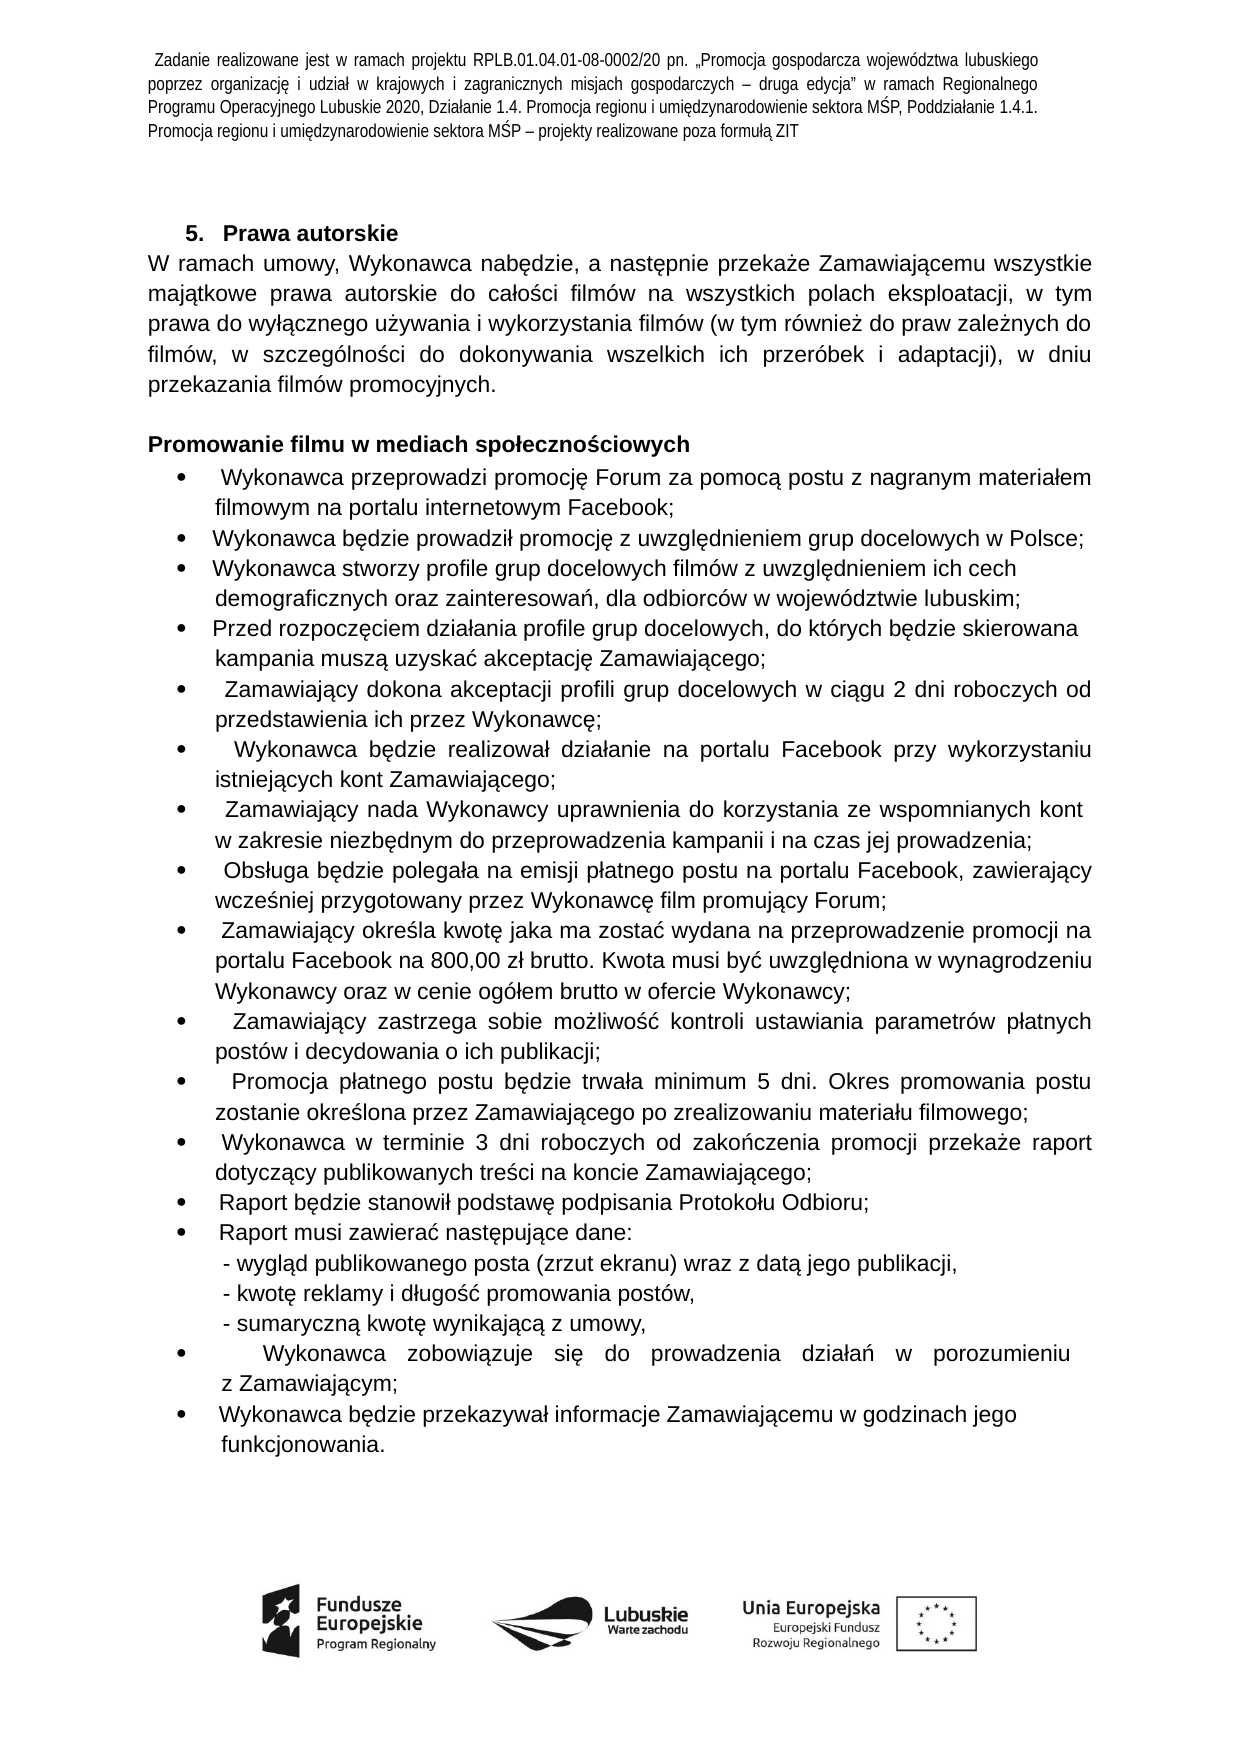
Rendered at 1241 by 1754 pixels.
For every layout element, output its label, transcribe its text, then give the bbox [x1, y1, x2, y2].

list Wykonawca będzie realizował działanie na portalu Facebook przy wykorzystaniu istniejących kont Zamawiającego; [177, 736, 1093, 792]
list Zamawiający określa kwotę jaka ma zostać wydana na przeprowadzenie promocji na portalu Facebook na 800,00 zł brutto. Kwota musi być uwzględniona w wynagrodzeniu Wykonawcy oraz w cenie ogółem brutto w ofercie Wykonawcy; [177, 917, 1093, 1004]
list - sumaryczną kwotę wynikającą z umowy, [223, 1310, 1093, 1336]
list Zamawiający dokona akceptacji profili grup docelowych w ciągu 2 dni roboczych od przedstawienia ich przez Wykonawcę; [177, 676, 1093, 732]
text W ramach umowy, Wykonawca nabędzie, a następnie przekaże Zamawiającemu wszystkie majątkowe prawa autorskie do całości filmów na wszystkich polach eksploatacji, w tym prawa do wyłącznego używania i wykorzystania filmów (w tym również do praw zależnych do filmów, w szczególności do dokonywania wszelkich ich przeróbek i adaptacji), w dniu przekazania filmów promocyjnych. [148, 250, 1093, 397]
list Wykonawca stworzy profile grup docelowych filmów z uwzględnieniem ich cech [177, 555, 1093, 581]
text Promowanie filmu w mediach społecznościowych [148, 431, 1093, 457]
list - wygląd publikowanego posta (zrzut ekranu) wraz z datą jego publikacji, [223, 1249, 1093, 1276]
list - kwotę reklamy i długość promowania postów, [223, 1280, 1093, 1306]
list Wykonawca będzie prowadził promocję z uwzględnieniem grup docelowych w Polsce; [177, 524, 1093, 551]
list Wykonawca przeprowadzi promocję Forum za pomocą postu z nagranym materiałem filmowym na portalu internetowym Facebook; [177, 464, 1093, 521]
list demograficznych oraz zainteresowań, dla odbiorców w województwie lubuskim; [215, 585, 1093, 611]
list Raport musi zawierać następujące dane: [177, 1219, 1093, 1246]
list Wykonawca w terminie 3 dni roboczych od zakończenia promocji przekaże raport dotyczący publikowanych treści na koncie Zamawiającego; [177, 1129, 1093, 1185]
list Przed rozpoczęciem działania profile grup docelowych, do których będzie skierowana [177, 615, 1093, 641]
list Zamawiający zastrzega sobie możliwość kontroli ustawiania parametrów płatnych postów i decydowania o ich publikacji; [177, 1008, 1093, 1064]
list Wykonawca zobowiązuje się do prowadzenia działań w porozumieniu z Zamawiającym; [177, 1340, 1093, 1397]
list Wykonawca będzie przekazywał informacje Zamawiającemu w godzinach jego [177, 1401, 1093, 1427]
list funkcjonowania. [215, 1431, 1093, 1457]
list Prawa autorskie [185, 220, 1093, 246]
list Raport będzie stanowił podstawę podpisania Protokołu Odbioru; [177, 1189, 1093, 1215]
list Promocja płatnego postu będzie trwała minimum 5 dni. Okres promowania postu zostanie określona przez Zamawiającego po zrealizowaniu materiału filmowego; [177, 1068, 1093, 1125]
list Zamawiający nada Wykonawcy uprawnienia do korzystania ze wspomnianych kont w zakresie niezbędnym do przeprowadzenia kampanii i na czas jej prowadzenia; [177, 796, 1093, 853]
list Obsługa będzie polegała na emisji płatnego postu na portalu Facebook, zawierający wcześniej przygotowany przez Wykonawcę film promujący Forum; [177, 857, 1093, 913]
list kampania muszą uzyskać akceptację Zamawiającego; [215, 645, 1093, 672]
picture [236, 1560, 1004, 1685]
